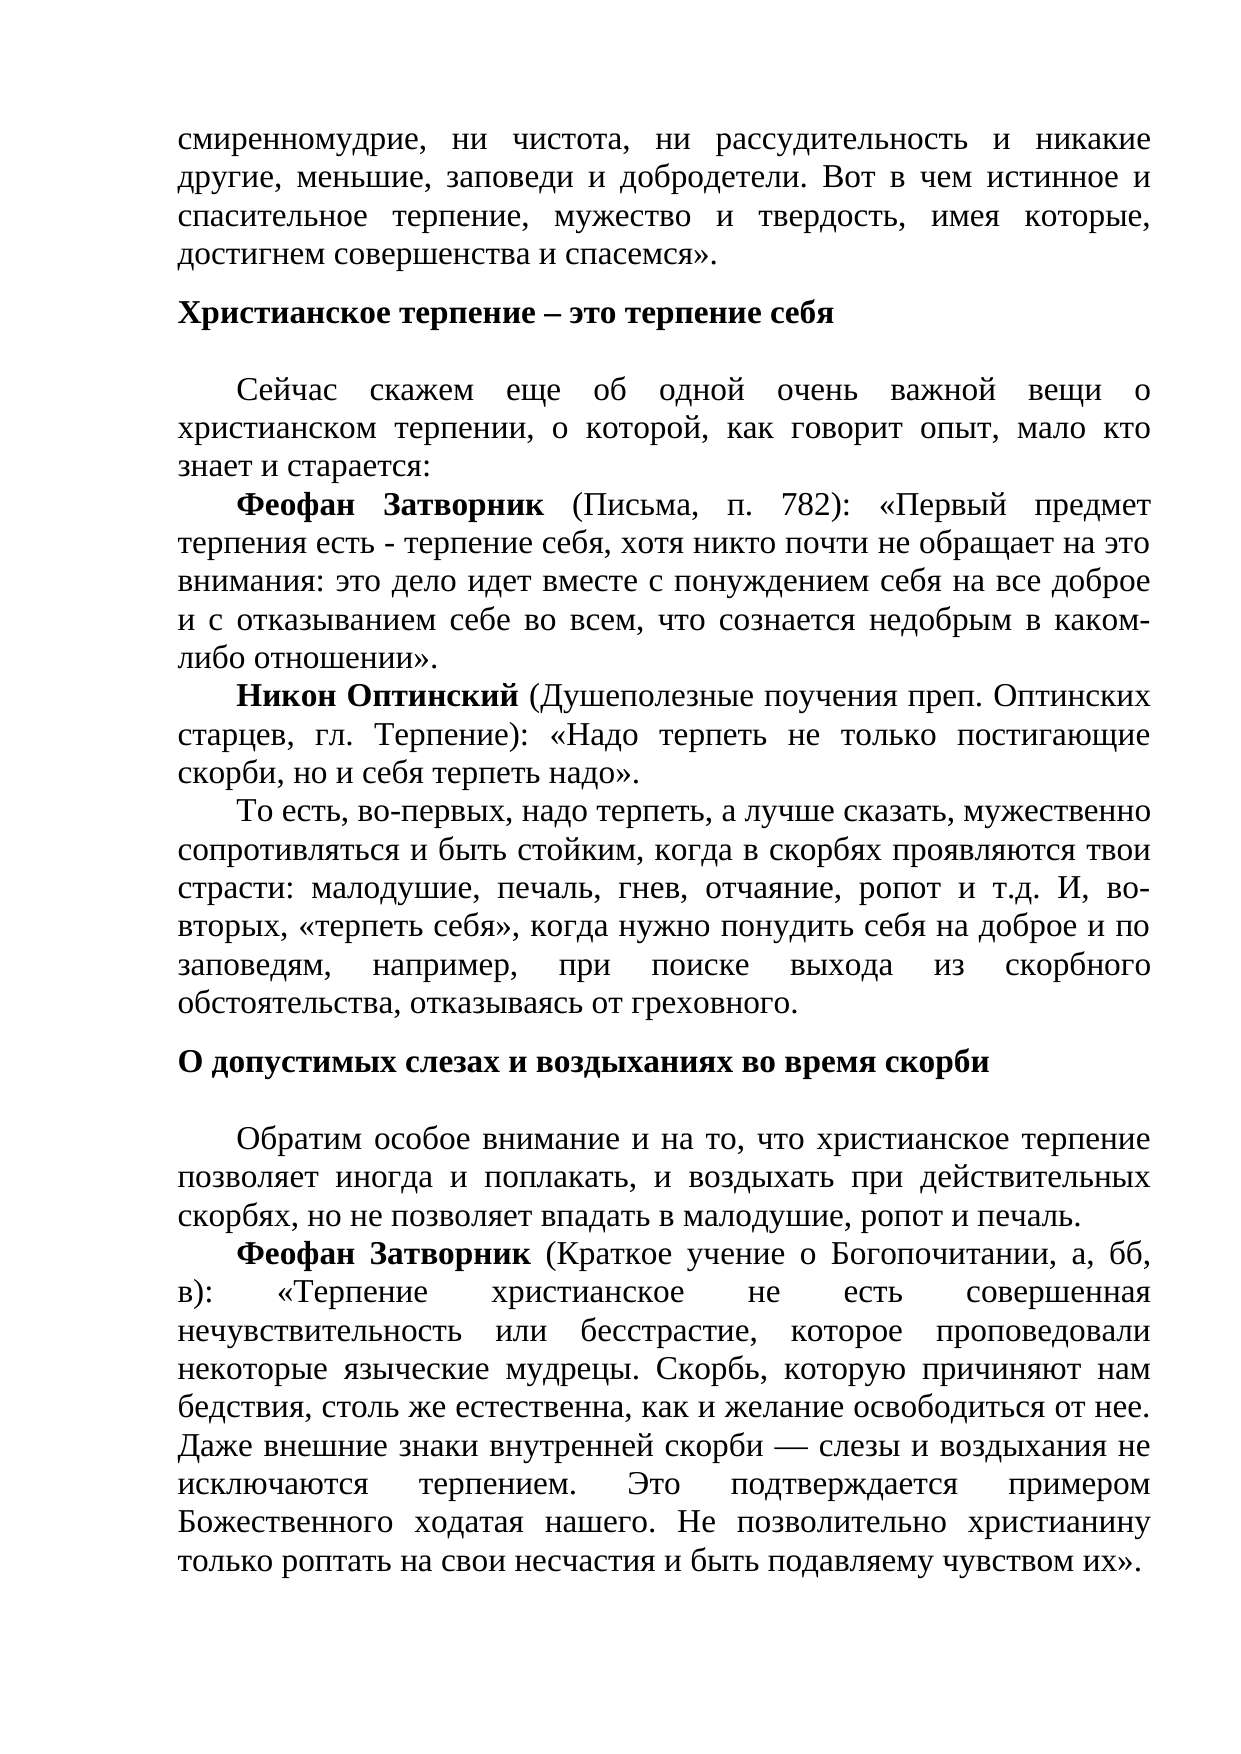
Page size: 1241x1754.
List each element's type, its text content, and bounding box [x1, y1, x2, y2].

text Феофан Затворник (Письма, п. 782): «Первый предмет терпения есть - терпение себя, хотя никто почти не обращает на это внимания: это дело идет вместе с понуждением себя на все доброе и с отказыванием себе во всем, что сознается недобрым в каком-либо отношении». [177, 484, 1152, 676]
text Обратим особое внимание и на то, что христианское терпение позволяет иногда и поплакать, и воздыхать при действительных скорбях, но не позволяет впадать в малодушие, ропот и печаль. [177, 1118, 1152, 1233]
subtitle О допустимых слезах и воздыханиях во время скорби [177, 1041, 1152, 1080]
text Феофан Затворник (Краткое учение о Богопочитании, а, бб, в): «Терпение христианское не есть совершенная нечувствительность или бесстрастие, которое проповедовали некоторые языческие мудрецы. Скорбь, которую причиняют нам бедствия, столь же естественна, как и желание освободиться от нее. Даже внешние знаки внутренней скорби — слезы и воздыхания не исключаются терпением. Это подтверждается примером Божественного ходатая нашего. Не позволительно христианину только роптать на свои несчастия и быть подавляему чувством их». [177, 1233, 1152, 1578]
text То есть, во-первых, надо терпеть, а лучше сказать, мужественно сопротивляться и быть стойким, когда в скорбях проявляются твои страсти: малодушие, печаль, гнев, отчаяние, ропот и т.д. И, во-вторых, «терпеть себя», когда нужно понудить себя на доброе и по заповедям, например, при поиске выхода из скорбного обстоятельства, отказываясь от греховного. [177, 791, 1152, 1021]
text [177, 118, 1152, 271]
text Никон Оптинский (Душеполезные поучения преп. Оптинских старцев, гл. Терпение): «Надо терпеть не только постигающие скорби, но и себя терпеть надо». [177, 676, 1152, 791]
subtitle Христианское терпение – это терпение себя [177, 292, 1152, 331]
text Сейчас скажем еще об одной очень важной вещи о христианском терпении, о которой, как говорит опыт, мало кто знает и старается: [177, 369, 1152, 484]
